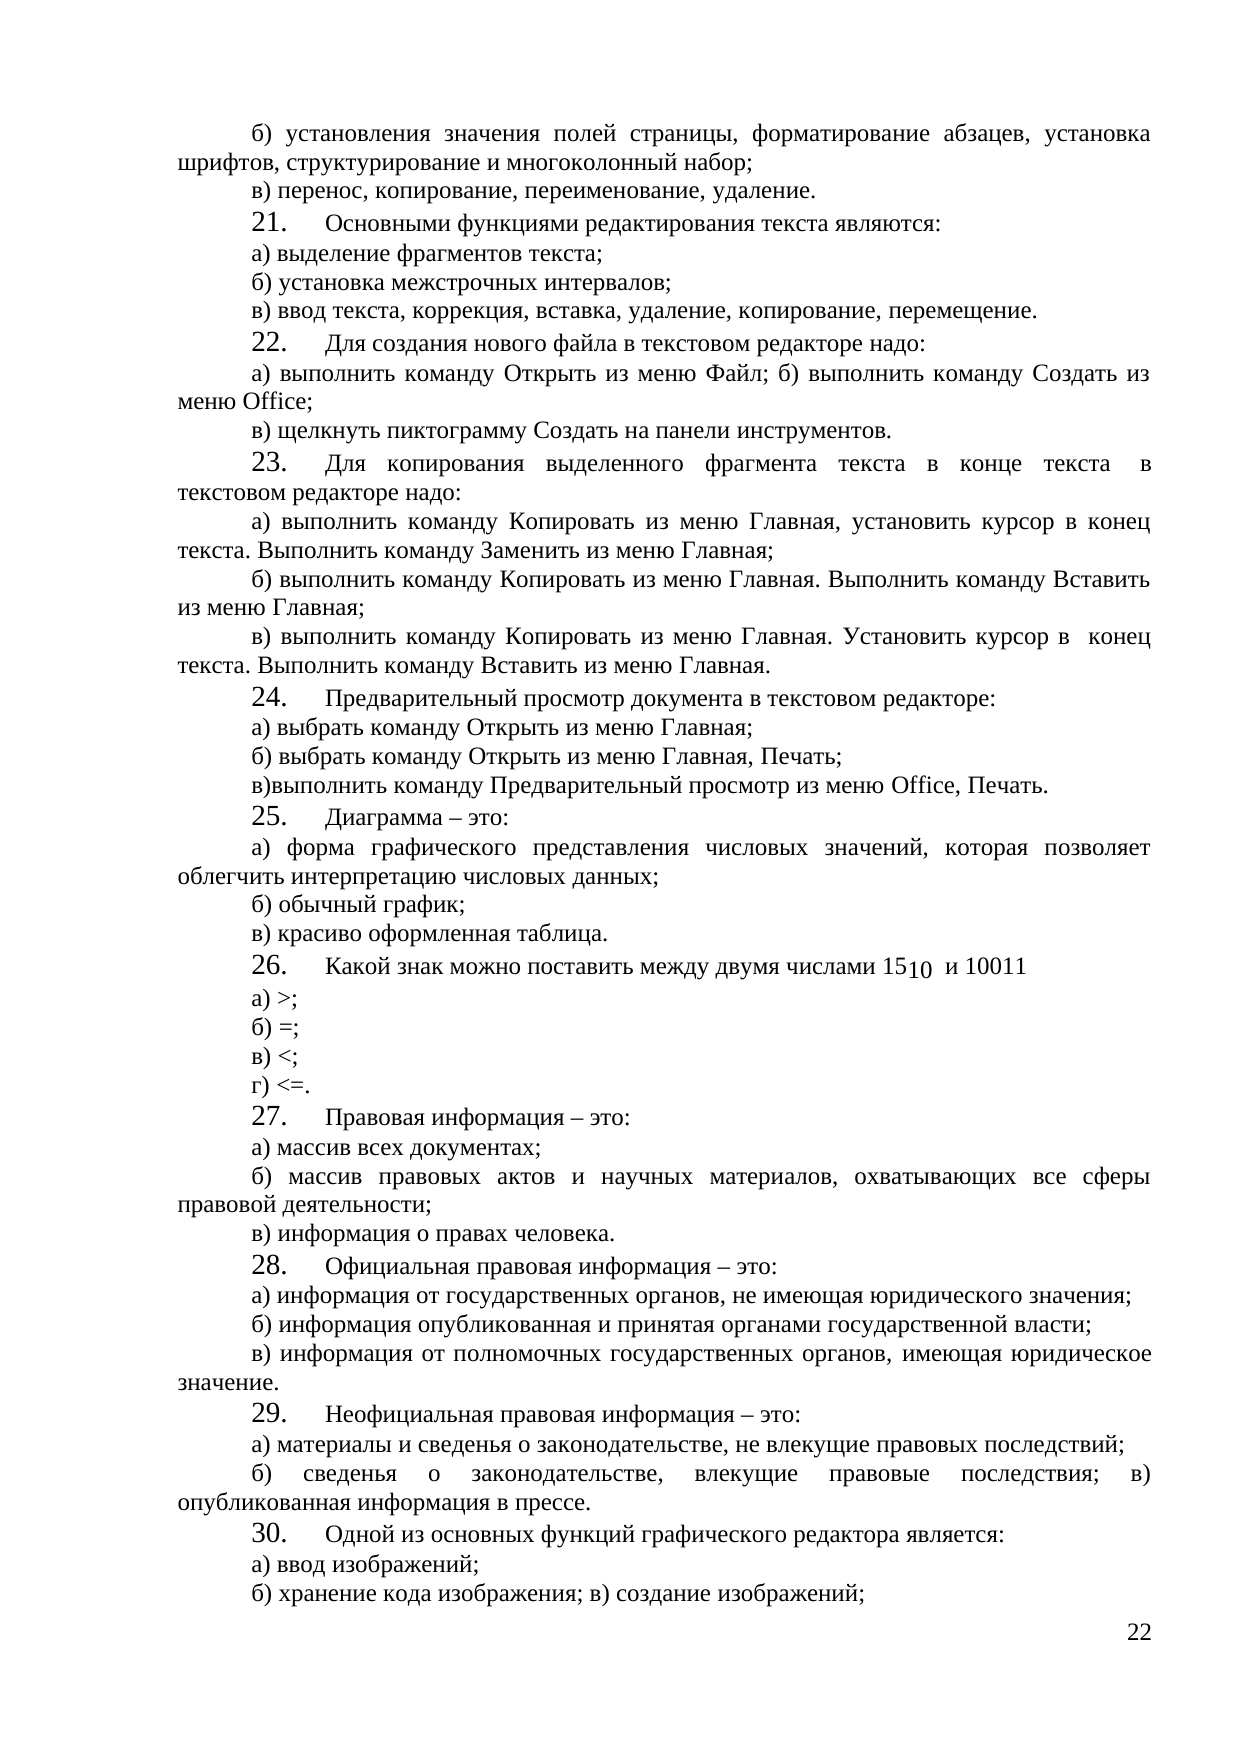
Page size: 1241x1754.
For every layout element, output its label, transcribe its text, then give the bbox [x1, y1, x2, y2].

text г) <=. [177, 1070, 1152, 1098]
text а) массив всех документах; [177, 1132, 1152, 1161]
text в) ввод текста, коррекция, вставка, удаление, копирование, перемещение. [177, 295, 1152, 324]
text а) >; [177, 983, 1152, 1012]
text а) материалы и сведенья о законодательстве, не влекущие правовых последствий; [177, 1429, 1152, 1458]
text в) информация о правах человека. [177, 1218, 1152, 1247]
text б) информация опубликованная и принятая органами государственной власти; [177, 1309, 1152, 1338]
text а) выполнить команду Копировать из меню Главная, установить курсор в конец текста. Выполнить команду Заменить из меню Главная; [177, 506, 1152, 564]
text в) <; [177, 1041, 1152, 1070]
list Диаграмма – это: [177, 798, 1152, 832]
text в) выполнить команду Копировать из меню Главная. Установить курсор в конец текста. Выполнить команду Вставить из меню Главная. [177, 621, 1152, 679]
text а) выполнить команду Открыть из меню Файл; б) выполнить команду Создать из меню Office; [177, 358, 1152, 415]
list Для создания нового файла в текстовом редакторе надо: [177, 324, 1152, 358]
text а) ввод изображений; [177, 1549, 1152, 1578]
list Какой знак можно поставить между двумя числами 1510 и 10011 [177, 947, 1152, 983]
text а) выделение фрагментов текста; [177, 238, 1152, 267]
text б) сведенья о законодательстве, влекущие правовые последствия; в) опубликованная информация в прессе. [177, 1458, 1152, 1515]
text а) информация от государственных органов, не имеющая юридического значения; [177, 1281, 1152, 1309]
text б) =; [177, 1012, 1152, 1041]
text в) красиво оформленная таблица. [177, 918, 1152, 947]
list Предварительный просмотр документа в текстовом редакторе: [177, 679, 1152, 712]
text б) установка межстрочных интервалов; [177, 267, 1152, 295]
text б) массив правовых актов и научных материалов, охватывающих все сферы правовой деятельности; [177, 1161, 1152, 1218]
text а) форма графического представления числовых значений, которая позволяет облегчить интерпретацию числовых данных; [177, 832, 1152, 889]
text в)выполнить команду Предварительный просмотр из меню Office, Печать. [177, 770, 1152, 798]
text б) обычный график; [177, 889, 1152, 918]
text в) щелкнуть пиктограмму Создать на панели инструментов. [177, 415, 1152, 444]
text б) выполнить команду Копировать из меню Главная. Выполнить команду Вставить из меню Главная; [177, 564, 1152, 621]
text б) хранение кода изображения; в) создание изображений; [177, 1578, 1152, 1606]
text а) выбрать команду Открыть из меню Главная; [177, 712, 1152, 741]
text в) информация от полномочных государственных органов, имеющая юридическое значение. [177, 1338, 1152, 1396]
list Неофициальная правовая информация – это: [177, 1396, 1152, 1429]
list Одной из основных функций графического редактора является: [177, 1515, 1152, 1549]
list Для копирования выделенного фрагмента текста в конце текста в текстовом редакторе надо: [177, 444, 1152, 506]
list Правовая информация – это: [177, 1098, 1152, 1132]
list Основными функциями редактирования текста являются: [177, 204, 1152, 238]
text б) установления значения полей страницы, форматирование абзацев, установка шрифтов, структурирование и многоколонный набор; [177, 118, 1152, 176]
list Официальная правовая информация – это: [177, 1247, 1152, 1281]
text в) перенос, копирование, переименование, удаление. [177, 176, 1152, 204]
text б) выбрать команду Открыть из меню Главная, Печать; [177, 741, 1152, 770]
